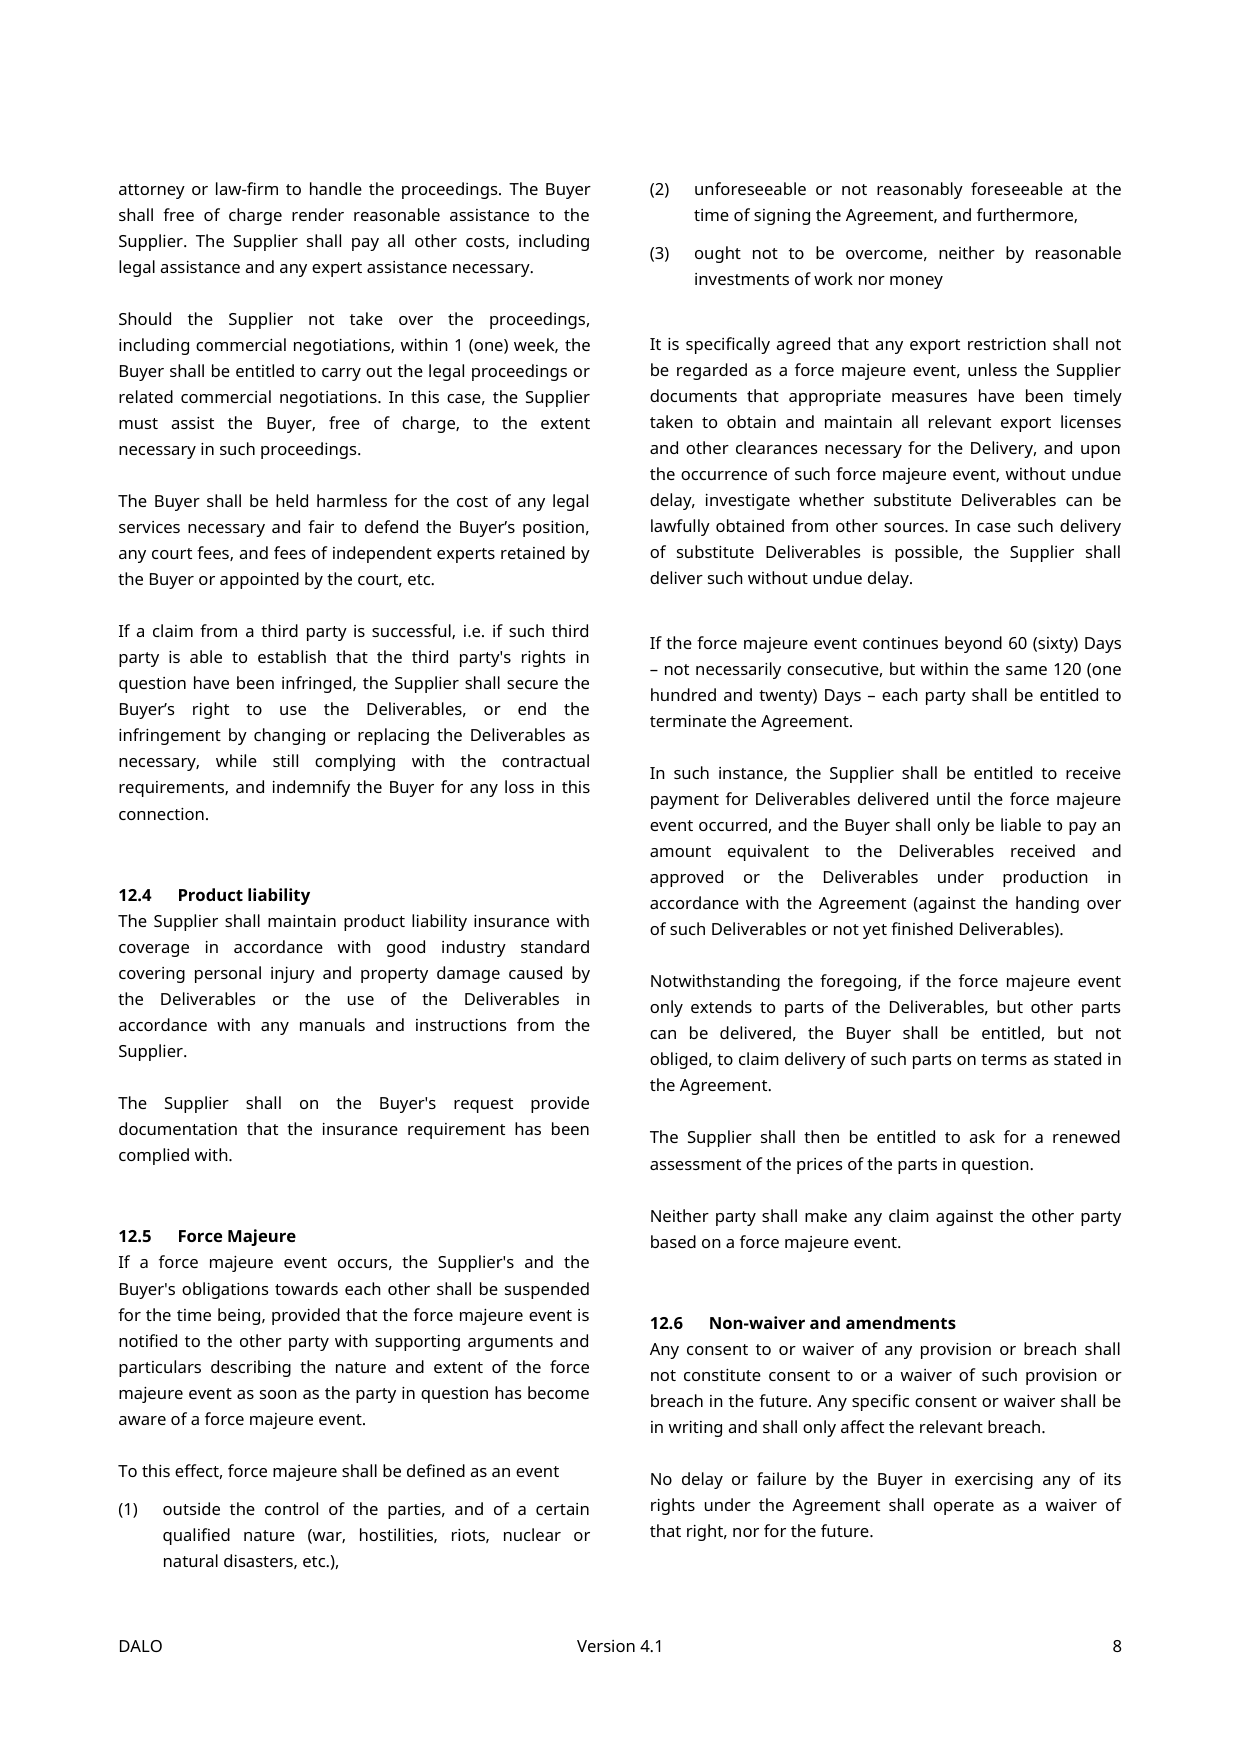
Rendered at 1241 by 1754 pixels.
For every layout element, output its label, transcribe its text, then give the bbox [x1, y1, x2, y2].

subtitle Product liability [118, 883, 591, 906]
text If the force majeure event continues beyond 60 (sixty) Days – not necessarily consecutive, but within the same 120 (one hundred and twenty) Days – each party shall be entitled to terminate the Agreement. [649, 631, 1122, 732]
text The Supplier shall then be entitled to ask for a renewed assessment of the prices of the parts in question. [649, 1126, 1122, 1175]
subtitle Force Majeure [118, 1225, 591, 1248]
text (1) outside the control of the parties, and of a certain qualified nature (war, hostilities, riots, nuclear or natural disasters, etc.), [118, 1498, 591, 1573]
text (3) ought not to be overcome, neither by reasonable investments of work nor money [649, 242, 1122, 291]
text The Supplier shall maintain product liability insurance with coverage in accordance with good industry standard covering personal injury and property damage caused by the Deliverables or the use of the Deliverables in accordance with any manuals and instructions from the Supplier. [118, 909, 591, 1062]
subtitle Non-waiver and amendments [649, 1312, 1122, 1334]
text (2) unforeseeable or not reasonably foreseeable at the time of signing the Agreement, and furthermore, [649, 177, 1122, 226]
text If a claim from a third party is successful, i.e. if such third party is able to establish that the third party's rights in question have been infringed, the Supplier shall secure the Buyer’s right to use the Deliverables, or end the infringement by changing or replacing the Deliverables as necessary, while still complying with the contractual requirements, and indemnify the Buyer for any loss in this connection. [118, 620, 591, 825]
text To this effect, force majeure shall be defined as an event [118, 1459, 591, 1482]
text In such instance, the Supplier shall be entitled to receive payment for Deliverables delivered until the force majeure event occurred, and the Buyer shall only be liable to pay an amount equivalent to the Deliverables received and approved or the Deliverables under production in accordance with the Agreement (against the handing over of such Deliverables or not yet finished Deliverables). [649, 762, 1122, 941]
text No delay or failure by the Buyer in exercising any of its rights under the Agreement shall operate as a waiver of that right, nor for the future. [649, 1468, 1122, 1543]
text If a force majeure event occurs, the Supplier's and the Buyer's obligations towards each other shall be suspended for the time being, provided that the force majeure event is notified to the other party with supporting arguments and particulars describing the nature and extent of the force majeure event as soon as the party in question has become aware of a force majeure event. [118, 1251, 591, 1430]
text Notwithstanding the foregoing, if the force majeure event only extends to parts of the Deliverables, but other parts can be delivered, the Buyer shall be entitled, but not obliged, to claim delivery of such parts on terms as stated in the Agreement. [649, 970, 1122, 1097]
text The Supplier shall on the Buyer's request provide documentation that the insurance requirement has been complied with. [118, 1092, 591, 1167]
text Should the Supplier not take over the proceedings, including commercial negotiations, within 1 (one) week, the Buyer shall be entitled to carry out the legal proceedings or related commercial negotiations. In this case, the Supplier must assist the Buyer, free of charge, to the extent necessary in such proceedings. [118, 307, 591, 460]
text It is specifically agreed that any export restriction shall not be regarded as a force majeure event, unless the Supplier documents that appropriate measures have been timely taken to obtain and maintain all relevant export licenses and other clearances necessary for the Delivery, and upon the occurrence of such force majeure event, without undue delay, investigate whether substitute Deliverables can be lawfully obtained from other sources. In case such delivery of substitute Deliverables is possible, the Supplier shall deliver such without undue delay. [649, 332, 1122, 589]
text The Buyer shall be held harmless for the cost of any legal services necessary and fair to defend the Buyer’s position, any court fees, and fees of independent experts retained by the Buyer or appointed by the court, etc. [118, 490, 591, 591]
text Any consent to or waiver of any provision or breach shall not constitute consent to or a waiver of such provision or breach in the future. Any specific consent or waiver shall be in writing and shall only affect the relevant breach. [649, 1338, 1122, 1438]
text Neither party shall make any claim against the other party based on a force majeure event. [649, 1204, 1122, 1253]
